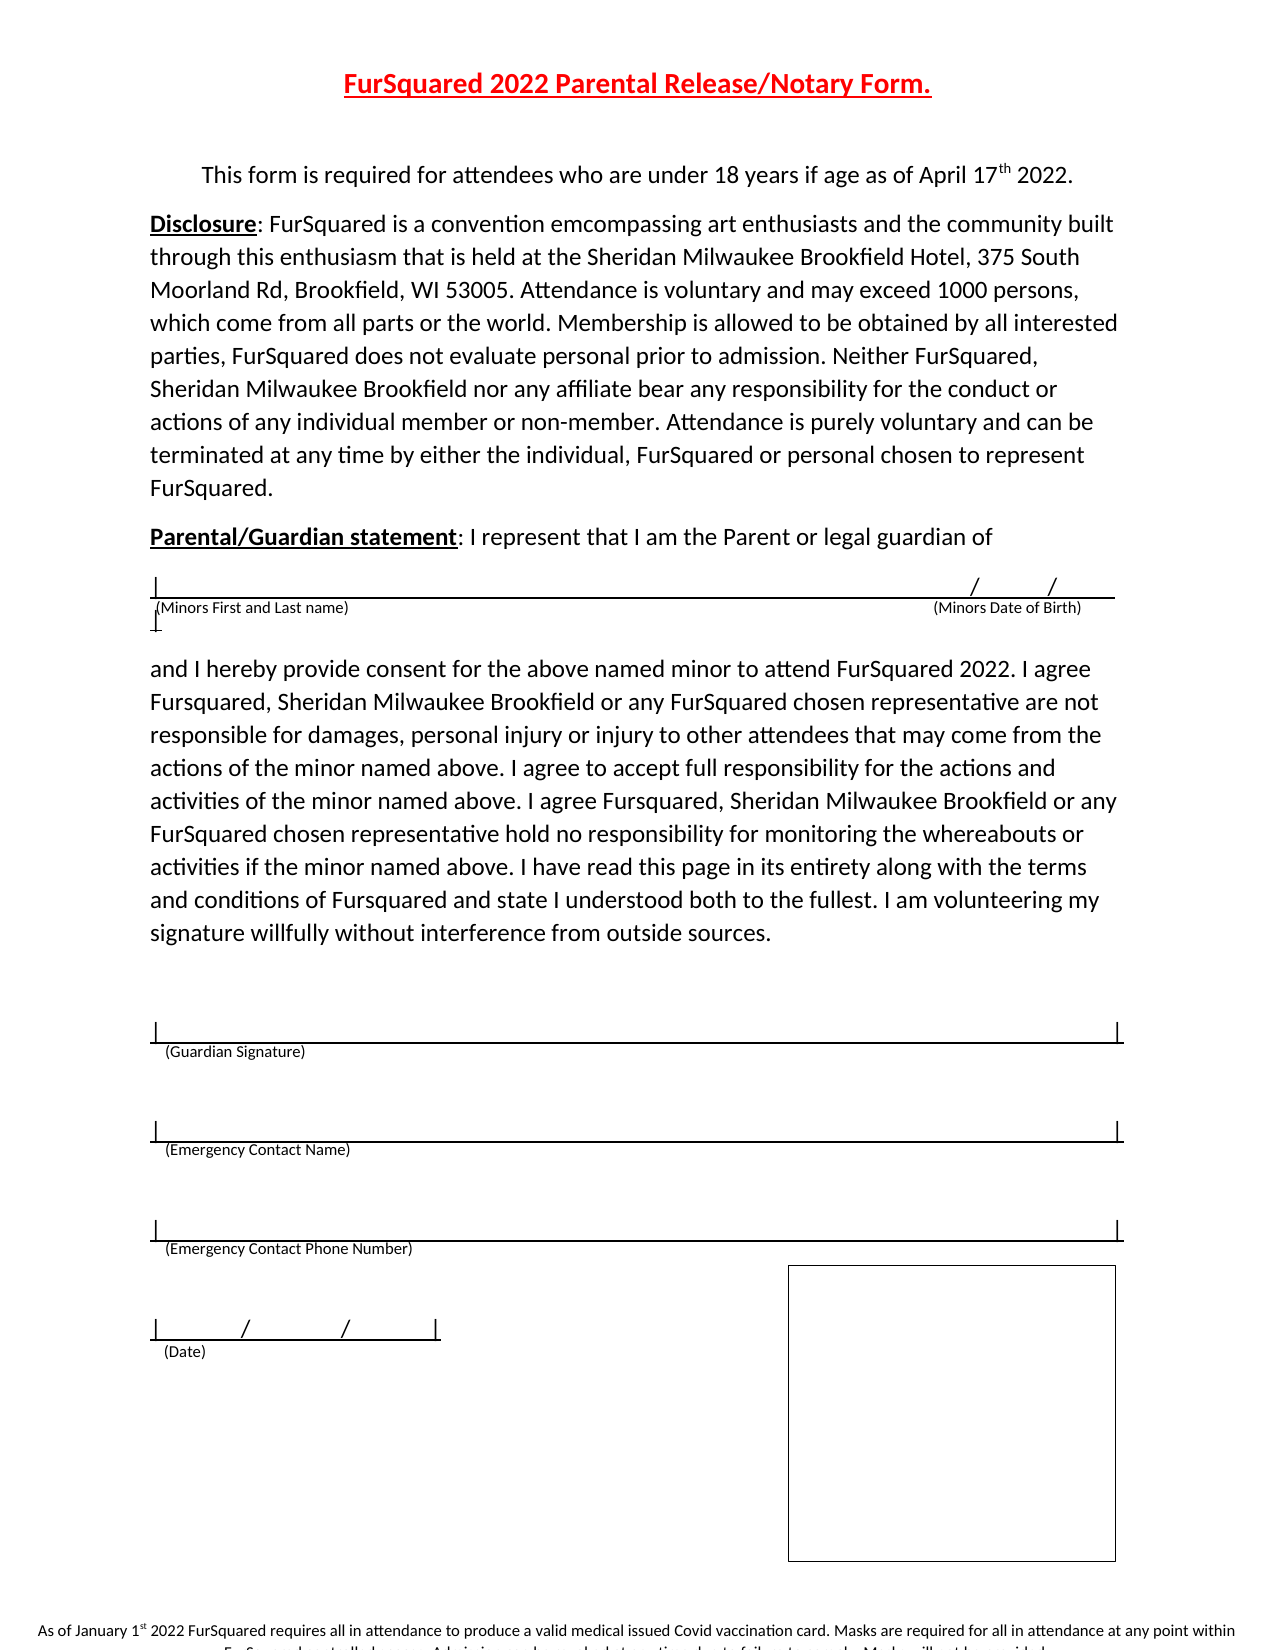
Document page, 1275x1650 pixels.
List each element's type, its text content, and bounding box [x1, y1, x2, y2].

text | | [150, 1214, 1125, 1245]
text Disclosure: FurSquared is a convention emcompassing art enthusiasts and the community built through this enthusiasm that is held at the Sheridan Milwaukee Brookfield Hotel, 375 South Moorland Rd, Brookfield, WI 53005. Attendance is voluntary and may exceed 1000 persons, which come from all parts or the world. Membership is allowed to be obtained by all interested parties, FurSquared does not evaluate personal prior to admission. Neither FurSquared, Sheridan Milwaukee Brookfield nor any affiliate bear any responsibility for the conduct or actions of any individual member or non-member. Attendance is purely voluntary and can be terminated at any time by either the individual, FurSquared or personal chosen to represent FurSquared. [150, 208, 1125, 502]
text | | [150, 1016, 1125, 1046]
text and I hereby provide consent for the above named minor to attend FurSquared 2022. I agree Fursquared, Sheridan Milwaukee Brookfield or any FurSquared chosen representative are not responsible for damages, personal injury or injury to other attendees that may come from the actions of the minor named above. I agree to accept full responsibility for the actions and activities of the minor named above. I agree Fursquared, Sheridan Milwaukee Brookfield or any FurSquared chosen representative hold no responsibility for monitoring the whereabouts or activities if the minor named above. I have read this page in its entirety along with the terms and conditions of Fursquared and state I understood both to the fullest. I am volunteering my signature willfully without interference from outside sources. [150, 653, 1125, 947]
text | / / | [150, 1313, 788, 1344]
text FurSquared 2022 Parental Release/Notary Form. [75, 66, 1200, 101]
text | / / | [150, 571, 1125, 634]
text Parental/Guardian statement: I represent that I am the Parent or legal guardian of [150, 521, 1125, 552]
text | | [150, 1115, 1125, 1146]
text This form is required for attendees who are under 18 years if age as of April 17th 2022. [150, 121, 1125, 189]
